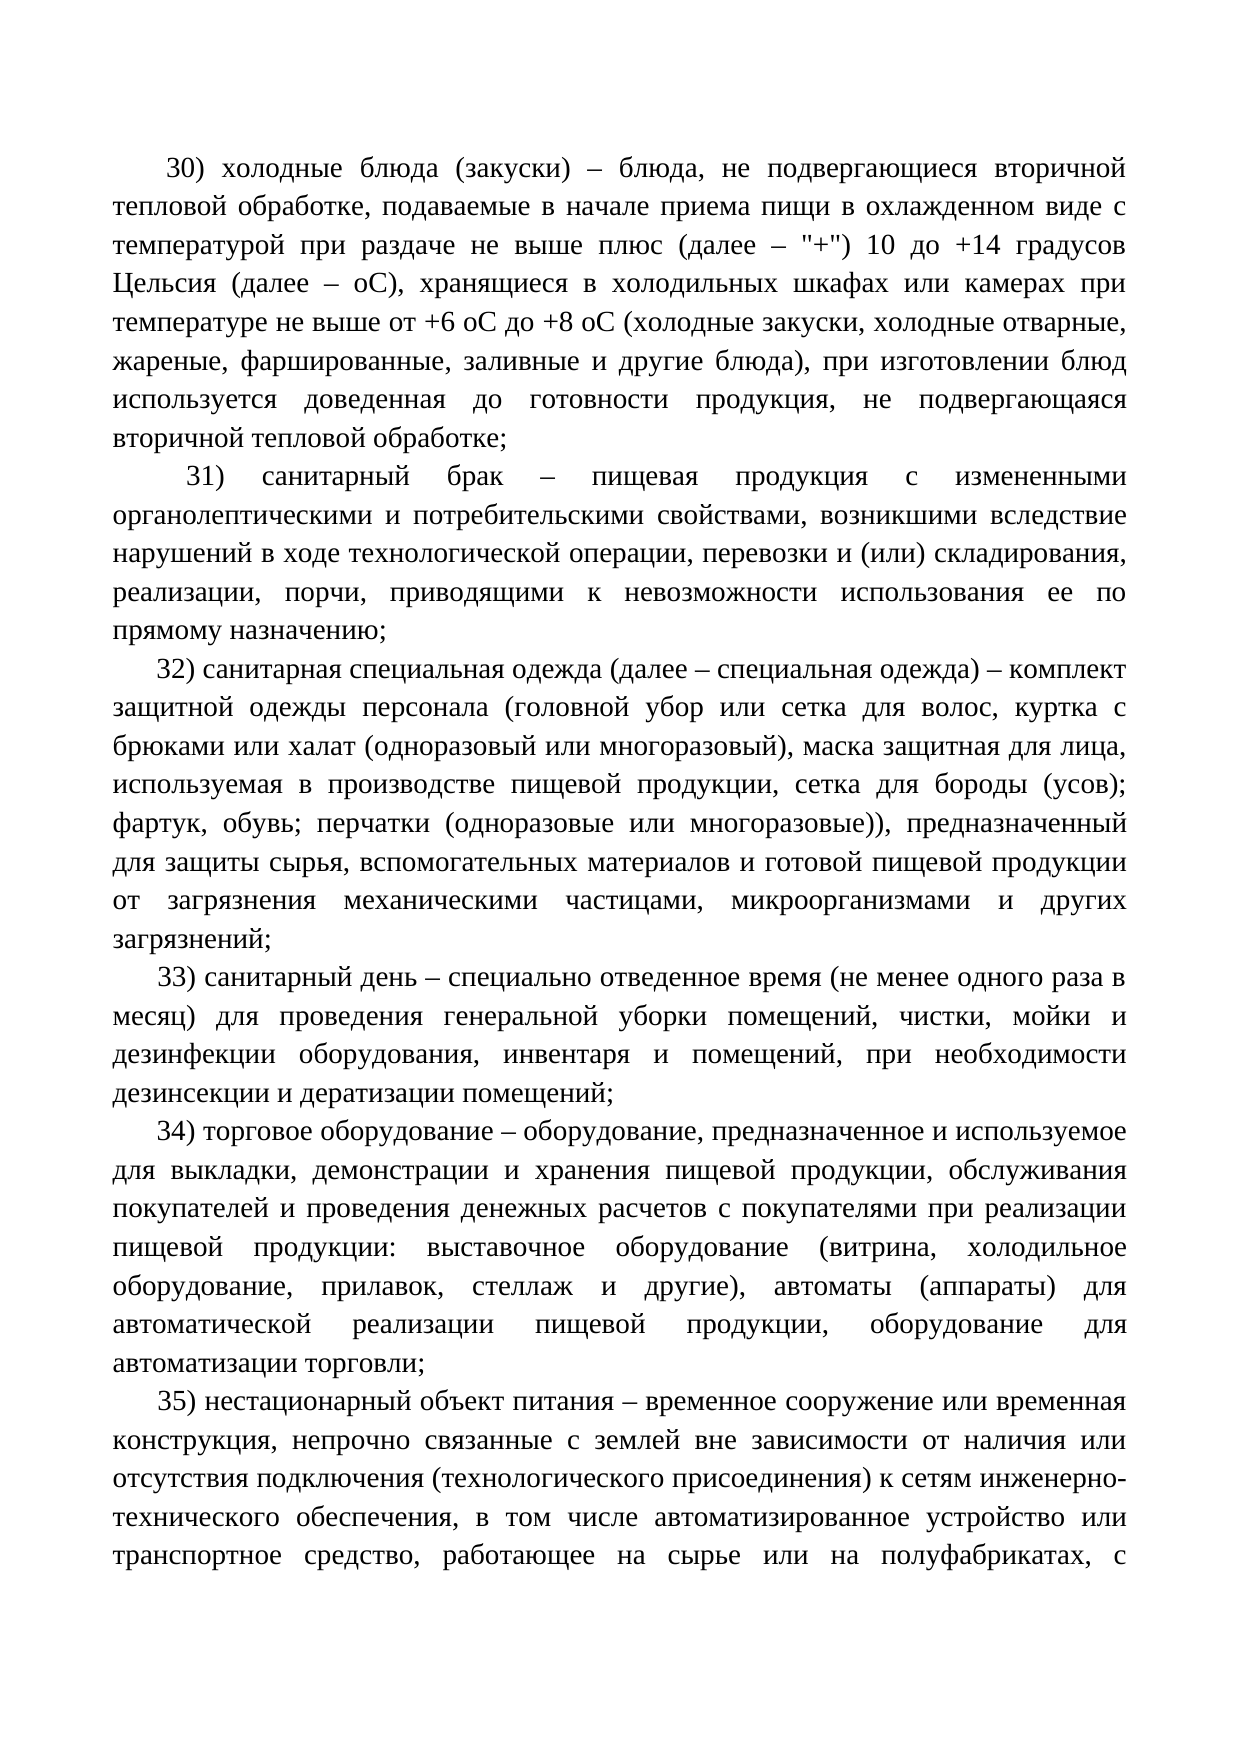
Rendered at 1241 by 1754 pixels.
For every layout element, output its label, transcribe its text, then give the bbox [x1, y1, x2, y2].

text 31) санитарный брак – пищевая продукция с измененными органолептическими и потребительскими свойствами, возникшими вследствие нарушений в ходе технологической операции, перевозки и (или) складирования, реализации, порчи, приводящими к невозможности использования ее по прямому назначению; [112, 458, 1128, 646]
text 32) санитарная специальная одежда (далее – специальная одежда) – комплект защитной одежды персонала (головной убор или сетка для волос, куртка с брюками или халат (одноразовый или многоразовый), маска защитная для лица, используемая в производстве пищевой продукции, сетка для бороды (усов); фартук, обувь; перчатки (одноразовые или многоразовые)), предназначенный для защиты сырья, вспомогательных материалов и готовой пищевой продукции от загрязнения механическими частицами, микроорганизмами и других загрязнений; [112, 651, 1128, 954]
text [112, 1383, 1128, 1571]
text 30) холодные блюда (закуски) – блюда, не подвергающиеся вторичной тепловой обработке, подаваемые в начале приема пищи в охлажденном виде с температурой при раздаче не выше плюс (далее – "+") 10 до +14 градусов Цельсия (далее – оС), хранящиеся в холодильных шкафах или камерах при температуре не выше от +6 оС до +8 оС (холодные закуски, холодные отварные, жареные, фаршированные, заливные и другие блюда), при изготовлении блюд используется доведенная до готовности продукция, не подвергающаяся вторичной тепловой обработке; [112, 150, 1128, 453]
text 34) торговое оборудование – оборудование, предназначенное и используемое для выкладки, демонстрации и хранения пищевой продукции, обслуживания покупателей и проведения денежных расчетов с покупателями при реализации пищевой продукции: выставочное оборудование (витрина, холодильное оборудование, прилавок, стеллаж и другие), автоматы (аппараты) для автоматической реализации пищевой продукции, оборудование для автоматизации торговли; [112, 1113, 1128, 1378]
text 33) санитарный день – специально отведенное время (не менее одного раза в месяц) для проведения генеральной уборки помещений, чистки, мойки и дезинфекции оборудования, инвентаря и помещений, при необходимости дезинсекции и дератизации помещений; [112, 959, 1128, 1108]
